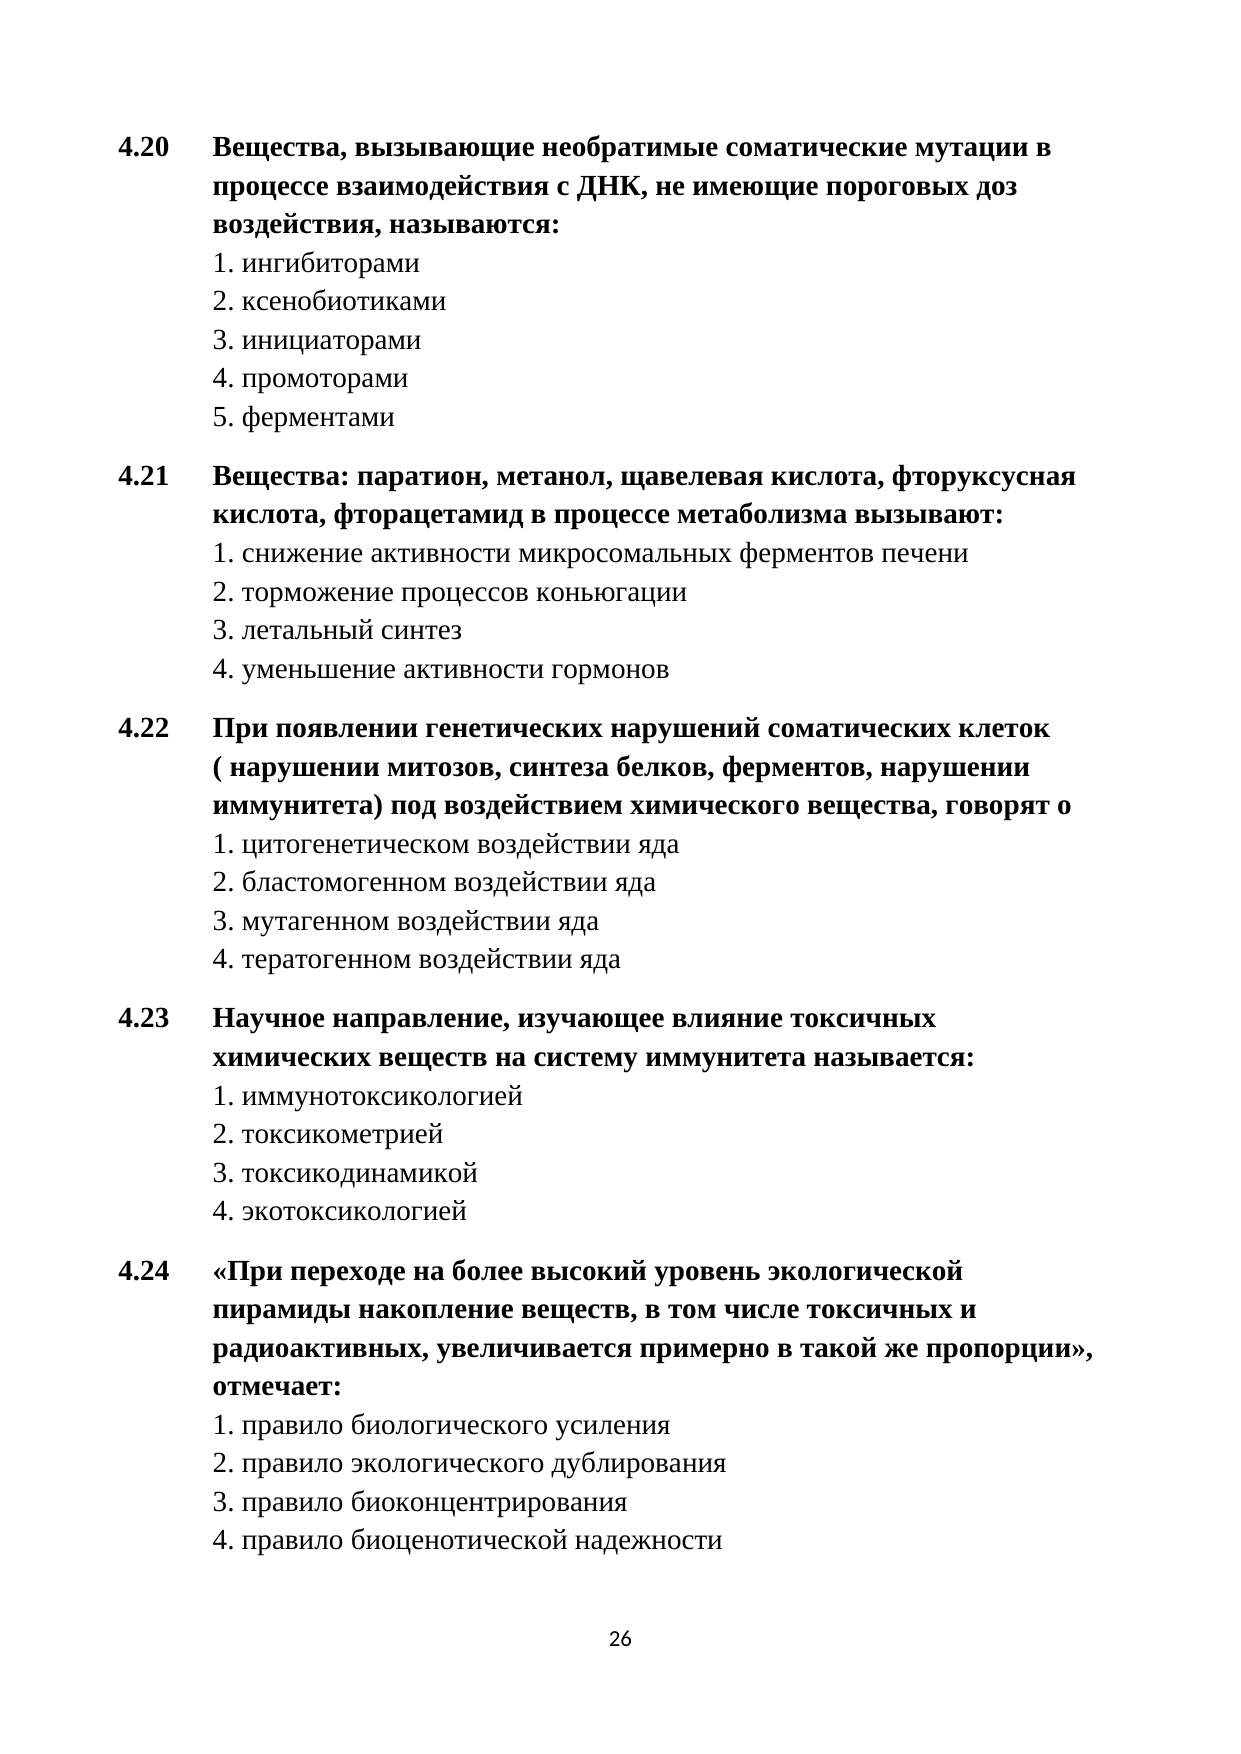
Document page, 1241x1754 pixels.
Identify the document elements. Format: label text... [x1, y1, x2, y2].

table_cell 4.24 [107, 1242, 201, 1571]
table_cell Вещества, вызывающие необратимые соматические мутации в процессе взаимодействия с ДНК, не имеющие пороговых доз воздействия, называются: 1. ингибиторами 2. ксенобиотиками 3. инициаторами 4. промоторами 5. ферментами [201, 118, 1106, 447]
table_cell При появлении генетических нарушений соматических клеток ( нарушении митозов, синтеза белков, ферментов, нарушении иммунитета) под воздействием химического вещества, говорят о 1. цитогенетическом воздействии яда 2. бластомогенном воздействии яда 3. мутагенном воздействии яда 4. тератогенном воздействии яда [201, 699, 1106, 990]
table_cell Вещества: паратион, метанол, щавелевая кислота, фторуксусная кислота, фторацетамид в процессе метаболизма вызывают: 1. снижение активности микросомальных ферментов печени 2. торможение процессов коньюгации 3. летальный синтез 4. уменьшение активности гормонов [201, 447, 1106, 699]
table_cell 4.20 [107, 118, 201, 447]
table_cell «При переходе на более высокий уровень экологической пирамиды накопление веществ, в том числе токсичных и радиоактивных, увеличивается примерно в такой же пропорции», отмечает: 1. правило биологического усиления 2. правило экологического дублирования 3. правило биоконцентрирования 4. правило биоценотической надежности [201, 1242, 1106, 1571]
table_cell Научное направление, изучающее влияние токсичных химических веществ на систему иммунитета называется: 1. иммунотоксикологией 2. токсикометрией 3. токсикодинамикой 4. экотоксикологией [201, 990, 1106, 1242]
table_cell 4.21 [107, 447, 201, 699]
table_cell 4.23 [107, 990, 201, 1242]
table_cell 4.22 [107, 699, 201, 990]
